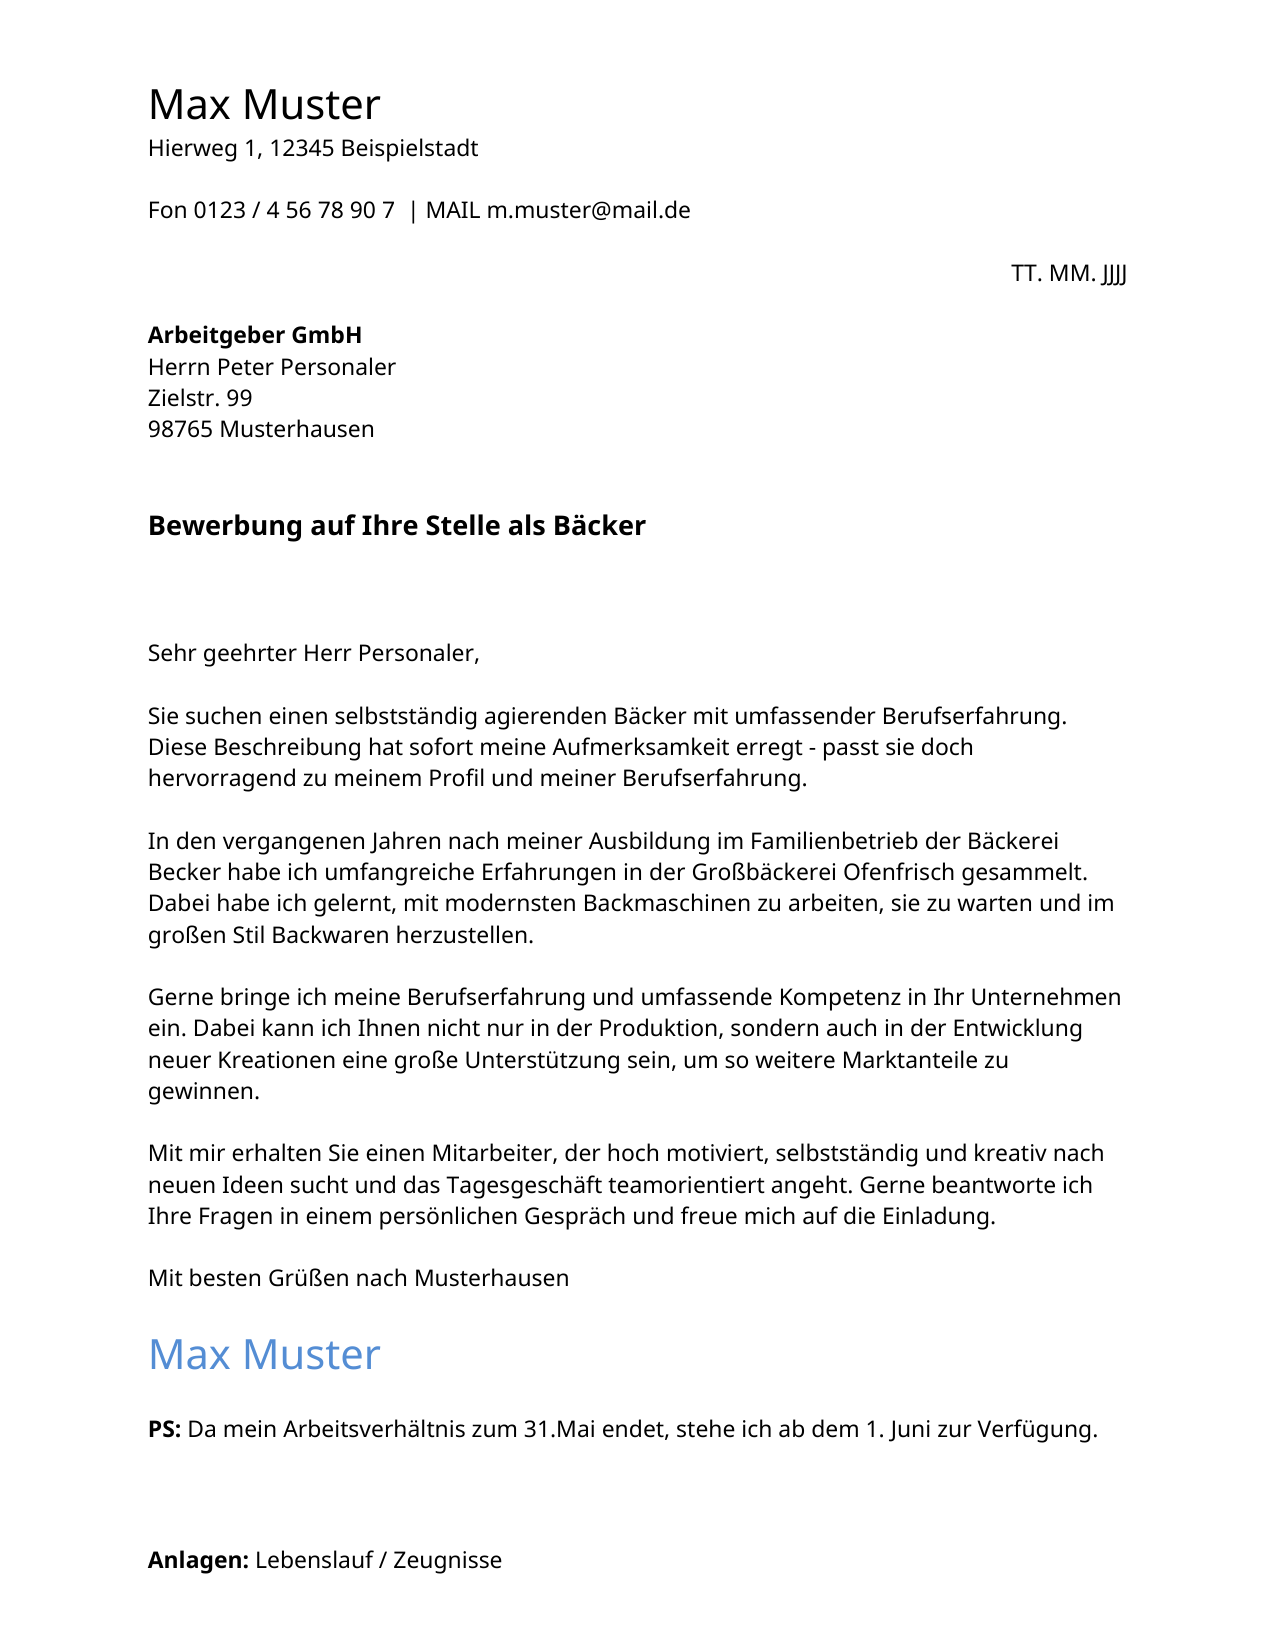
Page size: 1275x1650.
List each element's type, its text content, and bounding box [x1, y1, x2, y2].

text TT. MM. JJJJ [148, 257, 1127, 288]
text Herrn Peter Personaler [148, 351, 1127, 382]
text Mit mir erhalten Sie einen Mitarbeiter, der hoch motiviert, selbstständig und kreativ nach neuen Ideen sucht und das Tagesgeschäft teamorientiert angeht. Gerne beantworte ich Ihre Fragen in einem persönlichen Gespräch und freue mich auf die Einladung. [148, 1137, 1127, 1231]
text Arbeitgeber GmbH [148, 319, 1127, 351]
text 98765 Musterhausen [148, 413, 1127, 444]
text In den vergangenen Jahren nach meiner Ausbildung im Familienbetrieb der Bäckerei Becker habe ich umfangreiche Erfahrungen in der Großbäckerei Ofenfrisch gesammelt. Dabei habe ich gelernt, mit modernsten Backmaschinen zu arbeiten, sie zu warten und im großen Stil Backwaren herzustellen. [148, 825, 1127, 950]
text Gerne bringe ich meine Berufserfahrung und umfassende Kompetenz in Ihr Unternehmen ein. Dabei kann ich Ihnen nicht nur in der Produktion, sondern auch in der Entwicklung neuer Kreationen eine große Unterstützung sein, um so weitere Marktanteile zu gewinnen. [148, 981, 1127, 1106]
text PS: Da mein Arbeitsverhältnis zum 31.Mai endet, stehe ich ab dem 1. Juni zur Verfügung. [148, 1413, 1127, 1444]
text Zielstr. 99 [148, 382, 1127, 413]
text Sie suchen einen selbstständig agierenden Bäcker mit umfassender Berufserfahrung. Diese Beschreibung hat sofort meine Aufmerksamkeit erregt - passt sie doch hervorragend zu meinem Profil und meiner Berufserfahrung. [148, 700, 1127, 794]
text Mit besten Grüßen nach Musterhausen [148, 1262, 1127, 1294]
text Bewerbung auf Ihre Stelle als Bäcker [148, 507, 1127, 544]
text Sehr geehrter Herr Personaler, [148, 637, 1127, 669]
text Max Muster [148, 1325, 1127, 1382]
